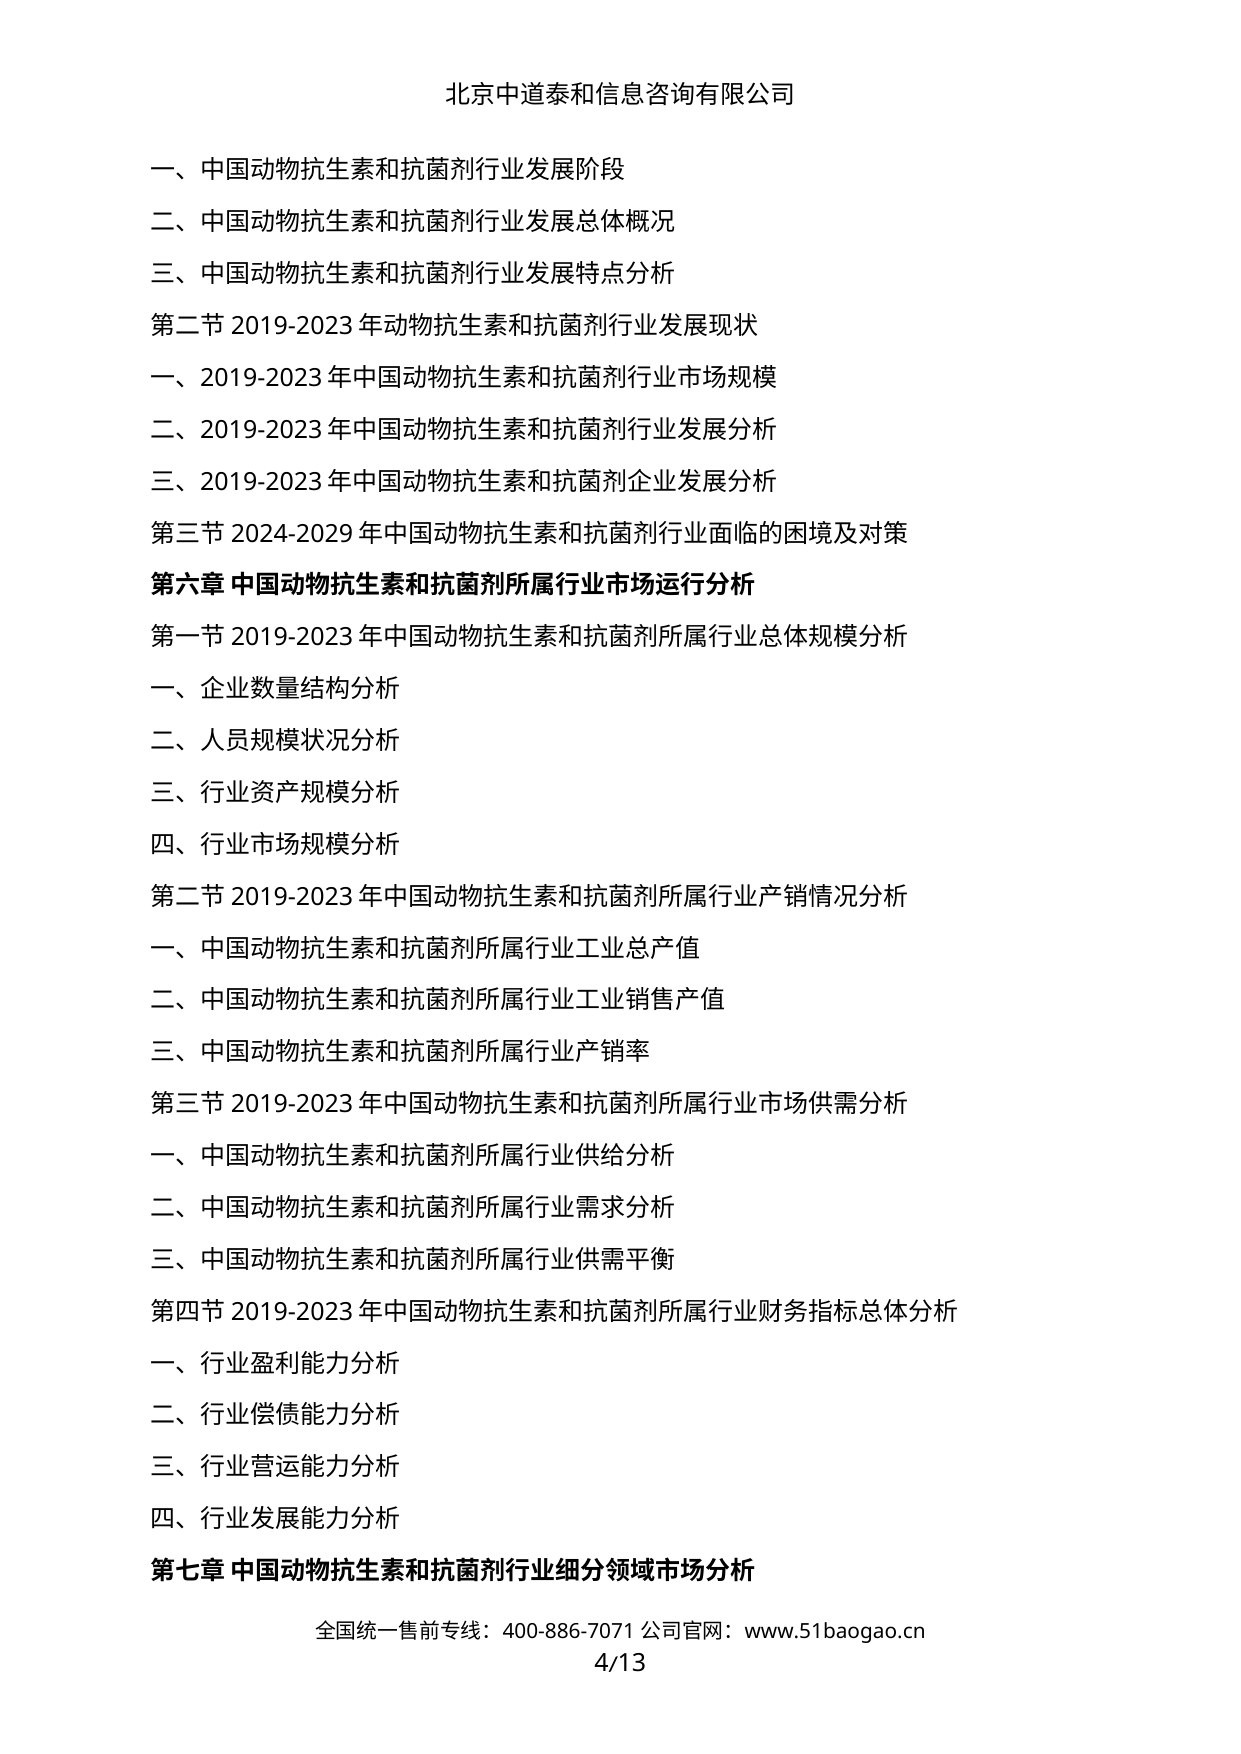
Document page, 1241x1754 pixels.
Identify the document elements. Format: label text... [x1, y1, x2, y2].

text 第二节 2019-2023年中国动物抗生素和抗菌剂所属行业产销情况分析 [150, 876, 1090, 912]
text 第四节 2019-2023年中国动物抗生素和抗菌剂所属行业财务指标总体分析 [150, 1291, 1090, 1327]
text 二、行业偿债能力分析 [150, 1395, 1090, 1431]
text 第七章 中国动物抗生素和抗菌剂行业细分领域市场分析 [150, 1551, 1090, 1587]
text 二、中国动物抗生素和抗菌剂所属行业工业销售产值 [150, 980, 1090, 1016]
text 第二节 2019-2023年动物抗生素和抗菌剂行业发展现状 [150, 306, 1090, 342]
text 第一节 2019-2023年中国动物抗生素和抗菌剂所属行业总体规模分析 [150, 617, 1090, 653]
text 第三节 2024-2029年中国动物抗生素和抗菌剂行业面临的困境及对策 [150, 513, 1090, 549]
text 三、中国动物抗生素和抗菌剂所属行业供需平衡 [150, 1239, 1090, 1276]
text 一、2019-2023年中国动物抗生素和抗菌剂行业市场规模 [150, 357, 1090, 394]
text 一、行业盈利能力分析 [150, 1343, 1090, 1379]
text 二、2019-2023年中国动物抗生素和抗菌剂行业发展分析 [150, 409, 1090, 446]
text 一、中国动物抗生素和抗菌剂行业发展阶段 [150, 150, 1090, 186]
text 二、中国动物抗生素和抗菌剂行业发展总体概况 [150, 202, 1090, 238]
text 第六章 中国动物抗生素和抗菌剂所属行业市场运行分析 [150, 565, 1090, 601]
text 三、行业营运能力分析 [150, 1447, 1090, 1483]
text 第三节 2019-2023年中国动物抗生素和抗菌剂所属行业市场供需分析 [150, 1084, 1090, 1120]
text 四、行业发展能力分析 [150, 1499, 1090, 1535]
text 一、中国动物抗生素和抗菌剂所属行业供给分析 [150, 1136, 1090, 1172]
text 三、行业资产规模分析 [150, 772, 1090, 809]
text 二、中国动物抗生素和抗菌剂所属行业需求分析 [150, 1187, 1090, 1224]
text 三、中国动物抗生素和抗菌剂所属行业产销率 [150, 1032, 1090, 1068]
text 四、行业市场规模分析 [150, 824, 1090, 861]
text 一、中国动物抗生素和抗菌剂所属行业工业总产值 [150, 928, 1090, 964]
text 一、企业数量结构分析 [150, 669, 1090, 705]
text 三、中国动物抗生素和抗菌剂行业发展特点分析 [150, 254, 1090, 290]
text 二、人员规模状况分析 [150, 721, 1090, 757]
text 三、2019-2023年中国动物抗生素和抗菌剂企业发展分析 [150, 461, 1090, 497]
